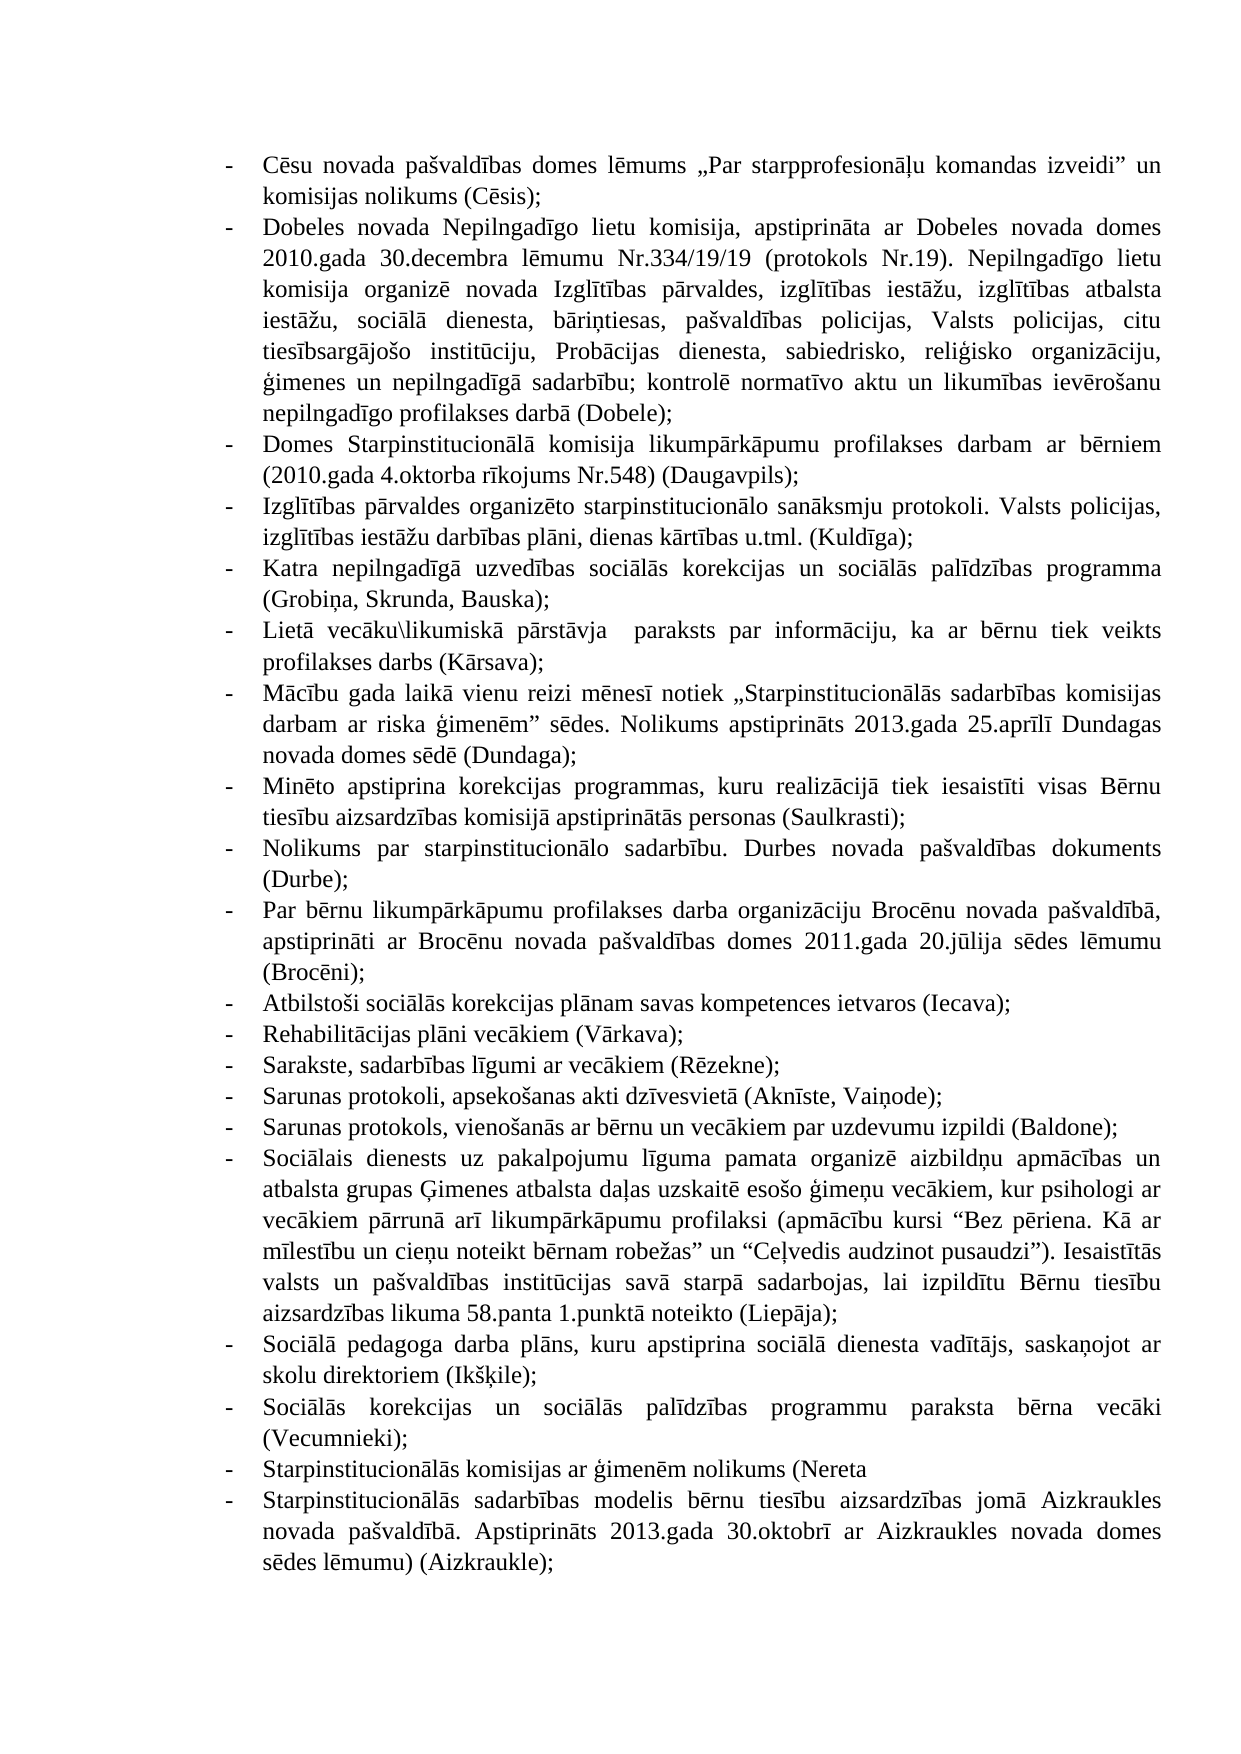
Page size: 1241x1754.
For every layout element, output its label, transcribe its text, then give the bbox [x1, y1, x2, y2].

list Sarakste, sadarbības līgumi ar vecākiem (Rēzekne); [225, 1050, 1162, 1079]
list Rehabilitācijas plāni vecākiem (Vārkava); [225, 1019, 1162, 1048]
list Sociālā pedagoga darba plāns, kuru apstiprina sociālā dienesta vadītājs, saskaņojot ar skolu direktoriem (Ikšķile); [225, 1329, 1162, 1389]
list Sociālās korekcijas un sociālās palīdzības programmu paraksta bērna vecāki (Vecumnieki); [225, 1392, 1162, 1451]
list Sociālais dienests uz pakalpojumu līguma pamata organizē aizbildņu apmācības un atbalsta grupas Ģimenes atbalsta daļas uzskaitē esošo ģimeņu vecākiem, kur psihologi ar vecākiem pārrunā arī likumpārkāpumu profilaksi (apmācību kursi “Bez pēriena. Kā ar mīlestību un cieņu noteikt bērnam robežas” un “Ceļvedis audzinot pusaudzi”). Iesaistītās valsts un pašvaldības institūcijas savā starpā sadarbojas, lai izpildītu Bērnu tiesību aizsardzības likuma 58.panta 1.punktā noteikto (Liepāja); [225, 1143, 1162, 1327]
list Par bērnu likumpārkāpumu profilakses darba organizāciju Brocēnu novada pašvaldībā, apstiprināti ar Brocēnu novada pašvaldības domes 2011.gada 20.jūlija sēdes lēmumu (Brocēni); [225, 895, 1162, 986]
list Nolikums par starpinstitucionālo sadarbību. Durbes novada pašvaldības dokuments (Durbe); [225, 833, 1162, 893]
list Izglītības pārvaldes organizēto starpinstitucionālo sanāksmju protokoli. Valsts policijas, izglītības iestāžu darbības plāni, dienas kārtības u.tml. (Kuldīga); [225, 491, 1162, 551]
list Dobeles novada Nepilngadīgo lietu komisija, apstiprināta ar Dobeles novada domes 2010.gada 30.decembra lēmumu Nr.334/19/19 (protokols Nr.19). Nepilngadīgo lietu komisija organizē novada Izglītības pārvaldes, izglītības iestāžu, izglītības atbalsta iestāžu, sociālā dienesta, bāriņtiesas, pašvaldības policijas, Valsts policijas, citu tiesībsargājošo institūciju, Probācijas dienesta, sabiedrisko, reliģisko organizāciju, ģimenes un nepilngadīgā sadarbību; kontrolē normatīvo aktu un likumības ievērošanu nepilngadīgo profilakses darbā (Dobele); [225, 212, 1162, 427]
list Domes Starpinstitucionālā komisija likumpārkāpumu profilakses darbam ar bērniem (2010.gada 4.oktorba rīkojums Nr.548) (Daugavpils); [225, 429, 1162, 489]
list Mācību gada laikā vienu reizi mēnesī notiek „Starpinstitucionālās sadarbības komisijas darbam ar riska ģimenēm” sēdes. Nolikums apstiprināts 2013.gada 25.aprīlī Dundagas novada domes sēdē (Dundaga); [225, 678, 1162, 768]
list Katra nepilngadīgā uzvedības sociālās korekcijas un sociālās palīdzības programma (Grobiņa, Skrunda, Bauska); [225, 553, 1162, 613]
list Lietā vecāku\likumiskā pārstāvja paraksts par informāciju, ka ar bērnu tiek veikts profilakses darbs (Kārsava); [225, 616, 1162, 675]
list Minēto apstiprina korekcijas programmas, kuru realizācijā tiek iesaistīti visas Bērnu tiesību aizsardzības komisijā apstiprinātās personas (Saulkrasti); [225, 771, 1162, 831]
list Cēsu novada pašvaldības domes lēmums „Par starpprofesionāļu komandas izveidi” un komisijas nolikums (Cēsis); [225, 150, 1162, 210]
list Starpinstitucionālās komisijas ar ģimenēm nolikums (Nereta [225, 1454, 1162, 1482]
list Sarunas protokols, vienošanās ar bērnu un vecākiem par uzdevumu izpildi (Baldone); [225, 1112, 1162, 1141]
list Atbilstoši sociālās korekcijas plānam savas kompetences ietvaros (Iecava); [225, 988, 1162, 1017]
list Sarunas protokoli, apsekošanas akti dzīvesvietā (Aknīste, Vaiņode); [225, 1081, 1162, 1110]
list Starpinstitucionālās sadarbības modelis bērnu tiesību aizsardzības jomā Aizkraukles novada pašvaldībā. Apstiprināts 2013.gada 30.oktobrī ar Aizkraukles novada domes sēdes lēmumu) (Aizkraukle); [225, 1485, 1162, 1576]
